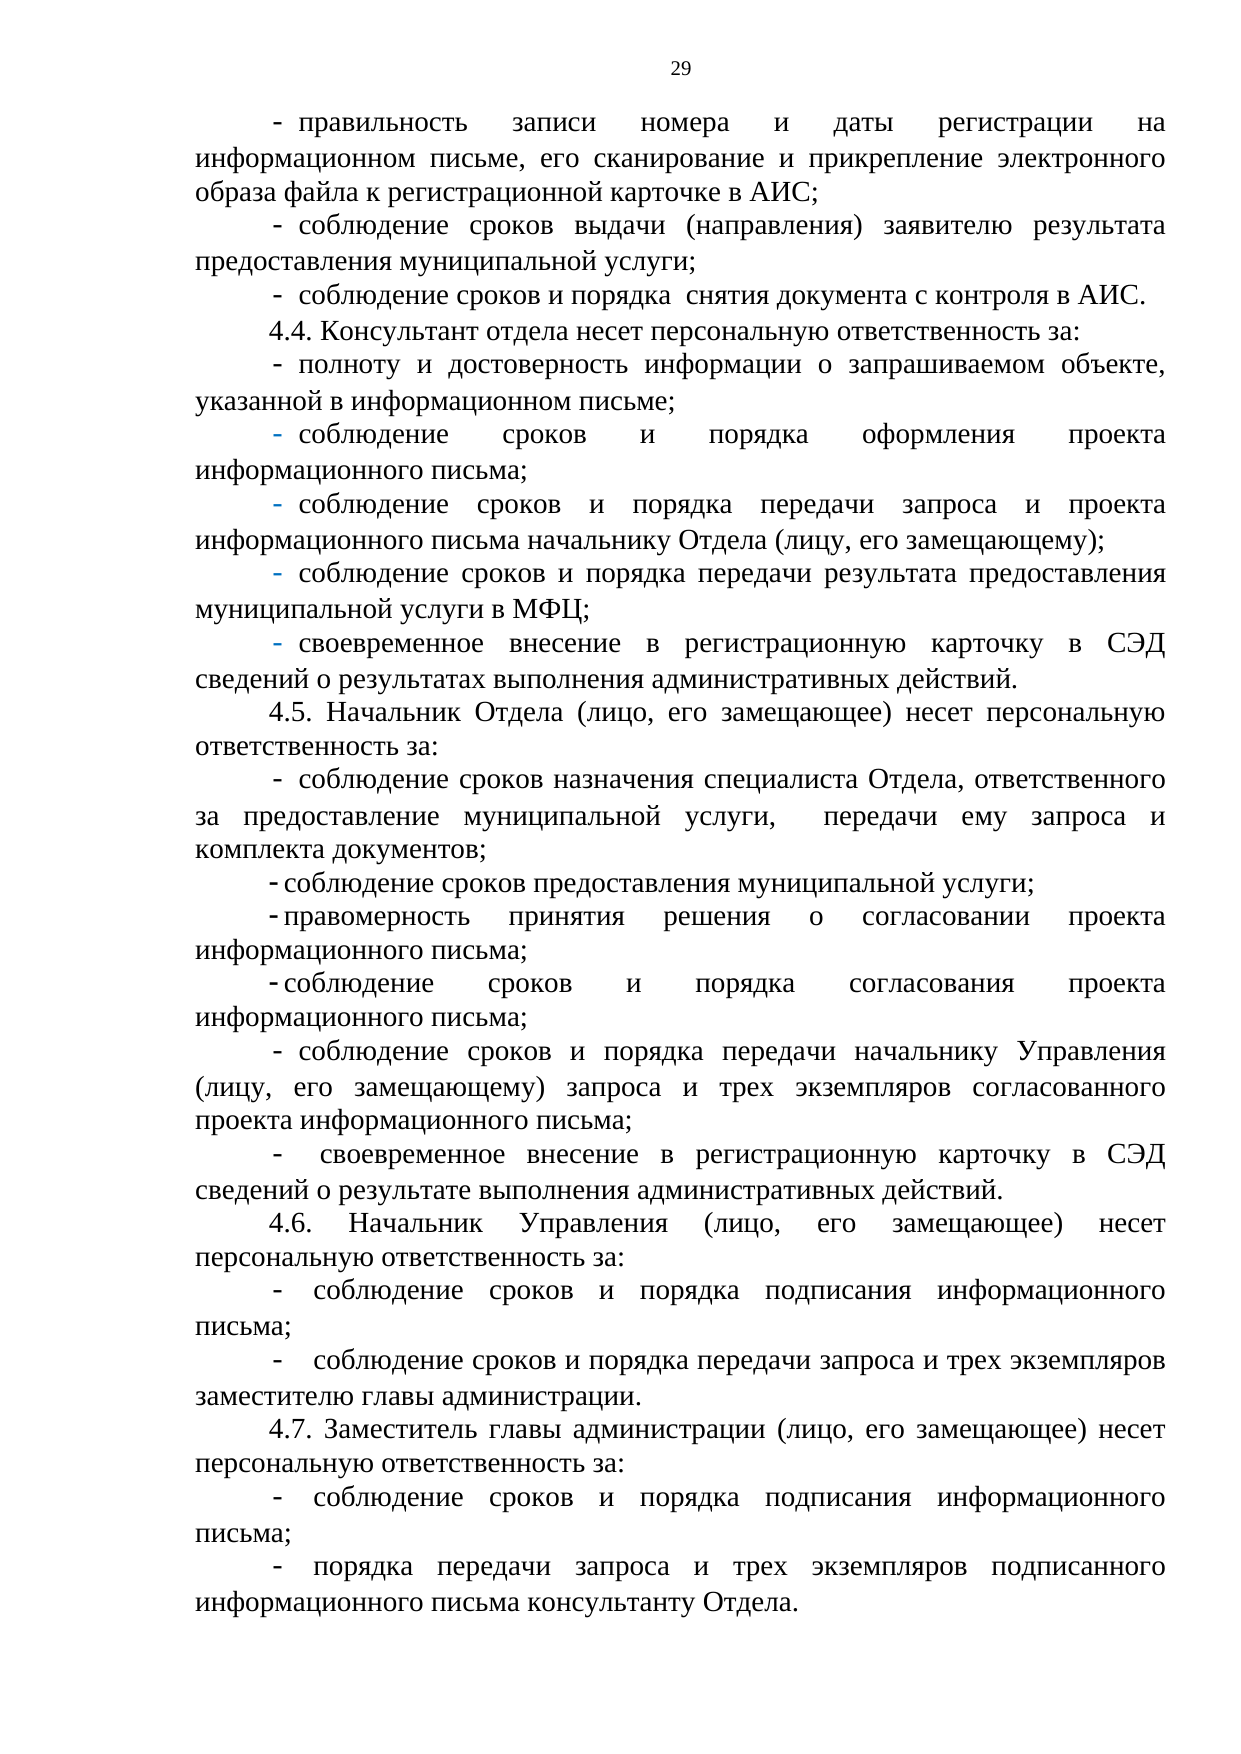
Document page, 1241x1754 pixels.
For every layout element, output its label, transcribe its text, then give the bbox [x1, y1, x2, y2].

list соблюдение сроков выдачи (направления) заявителю результата предоставления муниципальной услуги; [195, 207, 1167, 277]
list правильность записи номера и даты регистрации на информационном письме, его сканирование и прикрепление электронного образа файла к регистрационной карточке в АИС; [195, 104, 1167, 207]
list правомерность принятия решения о согласовании проекта информационного письма; [195, 898, 1167, 966]
list соблюдение сроков предоставления муниципальной услуги; [195, 865, 1167, 898]
list соблюдение сроков и порядка подписания информационного письма; [195, 1272, 1167, 1342]
list соблюдение сроков и порядка снятия документа с контроля в АИС. [195, 277, 1167, 313]
list соблюдение сроков и порядка передачи начальнику Управления (лицу, его замещающему) запроса и трех экземпляров согласованного проекта информационного письма; [195, 1033, 1167, 1136]
text 4.4. Консультант отдела несет персональную ответственность за: [195, 313, 1167, 347]
list соблюдение сроков и порядка передачи результата предоставления муниципальной услуги в МФЦ; [195, 555, 1167, 625]
list соблюдение сроков и порядка подписания информационного письма; [195, 1479, 1167, 1548]
text 4.7. Заместитель главы администрации (лицо, его замещающее) несет персональную ответственность за: [195, 1412, 1167, 1479]
text 4.5. Начальник Отдела (лицо, его замещающее) несет персональную ответственность за: [195, 694, 1167, 762]
list соблюдение сроков и порядка передачи запроса и проекта информационного письма начальнику Отдела (лицу, его замещающему); [195, 486, 1167, 555]
list своевременное внесение в регистрационную карточку в СЭД сведений о результате выполнения административных действий. [195, 1136, 1167, 1205]
list полноту и достоверность информации о запрашиваемом объекте, указанной в информационном письме; [195, 347, 1167, 416]
list порядка передачи запроса и трех экземпляров подписанного информационного письма консультанту Отдела. [195, 1548, 1167, 1618]
list соблюдение сроков и порядка оформления проекта информационного письма; [195, 416, 1167, 486]
list соблюдение сроков и порядка передачи запроса и трех экземпляров заместителю главы администрации. [195, 1342, 1167, 1412]
text 4.6. Начальник Управления (лицо, его замещающее) несет персональную ответственность за: [195, 1205, 1167, 1272]
list своевременное внесение в регистрационную карточку в СЭД сведений о результатах выполнения административных действий. [195, 625, 1167, 694]
list соблюдение сроков назначения специалиста Отдела, ответственного за предоставление муниципальной услуги, передачи ему запроса и комплекта документов; [195, 762, 1167, 865]
list соблюдение сроков и порядка согласования проекта информационного письма; [195, 966, 1167, 1033]
